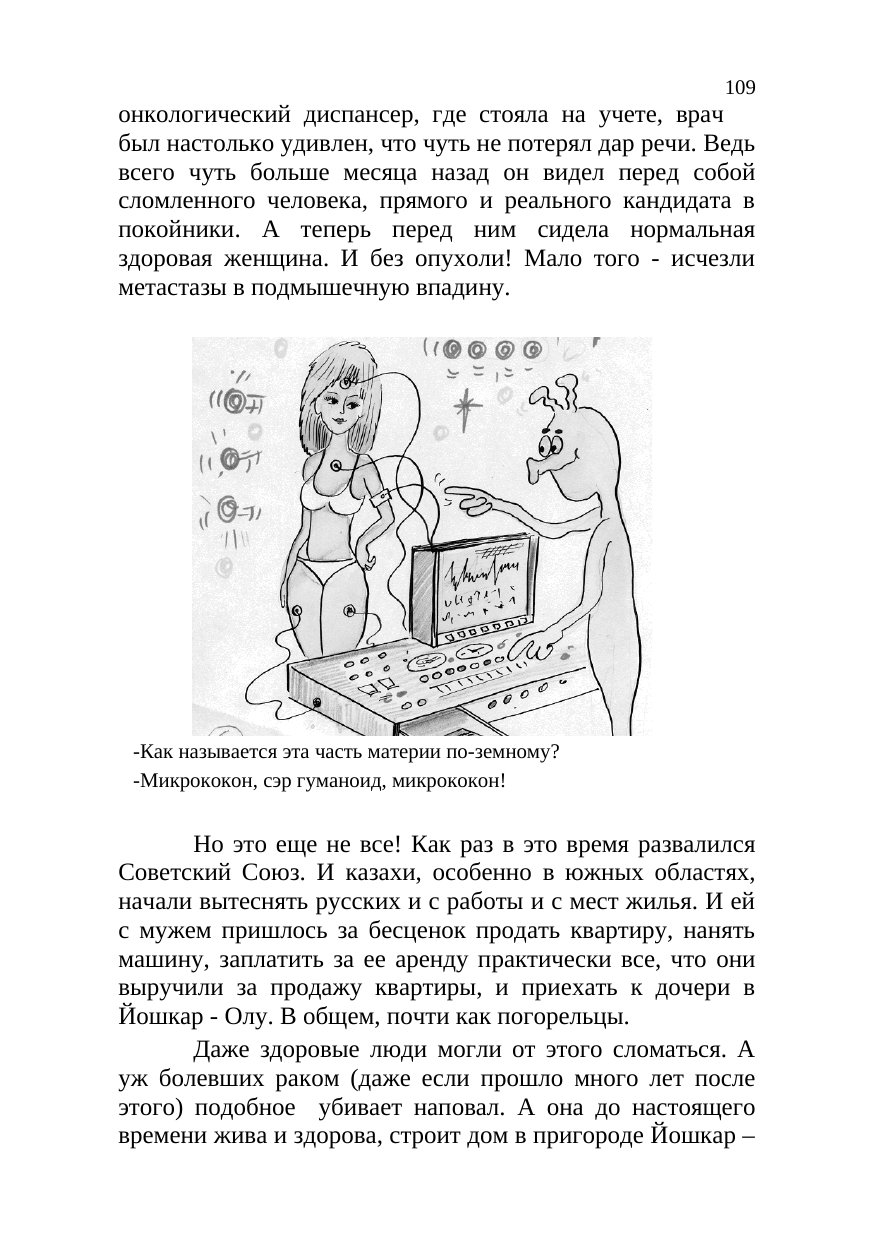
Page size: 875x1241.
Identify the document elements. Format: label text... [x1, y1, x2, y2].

text -Как называется эта часть материи по-земному? [118, 739, 756, 763]
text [118, 99, 756, 300]
text Но это еще не все! Как раз в это время развалился Советский Союз. И казахи, особенно в южных областях, начали вытеснять русских и с работы и с мест жилья. И ей с мужем пришлось за бесценок продать квартиру, нанять машину, заплатить за ее аренду практически все, что они выручили за продажу квартиры, и приехать к дочери в Йошкар - Олу. В общем, почти как погорельцы. [118, 829, 756, 1030]
picture [192, 337, 653, 736]
text -Микрококон, сэр гуманоид, микрококон! [118, 767, 756, 792]
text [118, 1034, 756, 1149]
